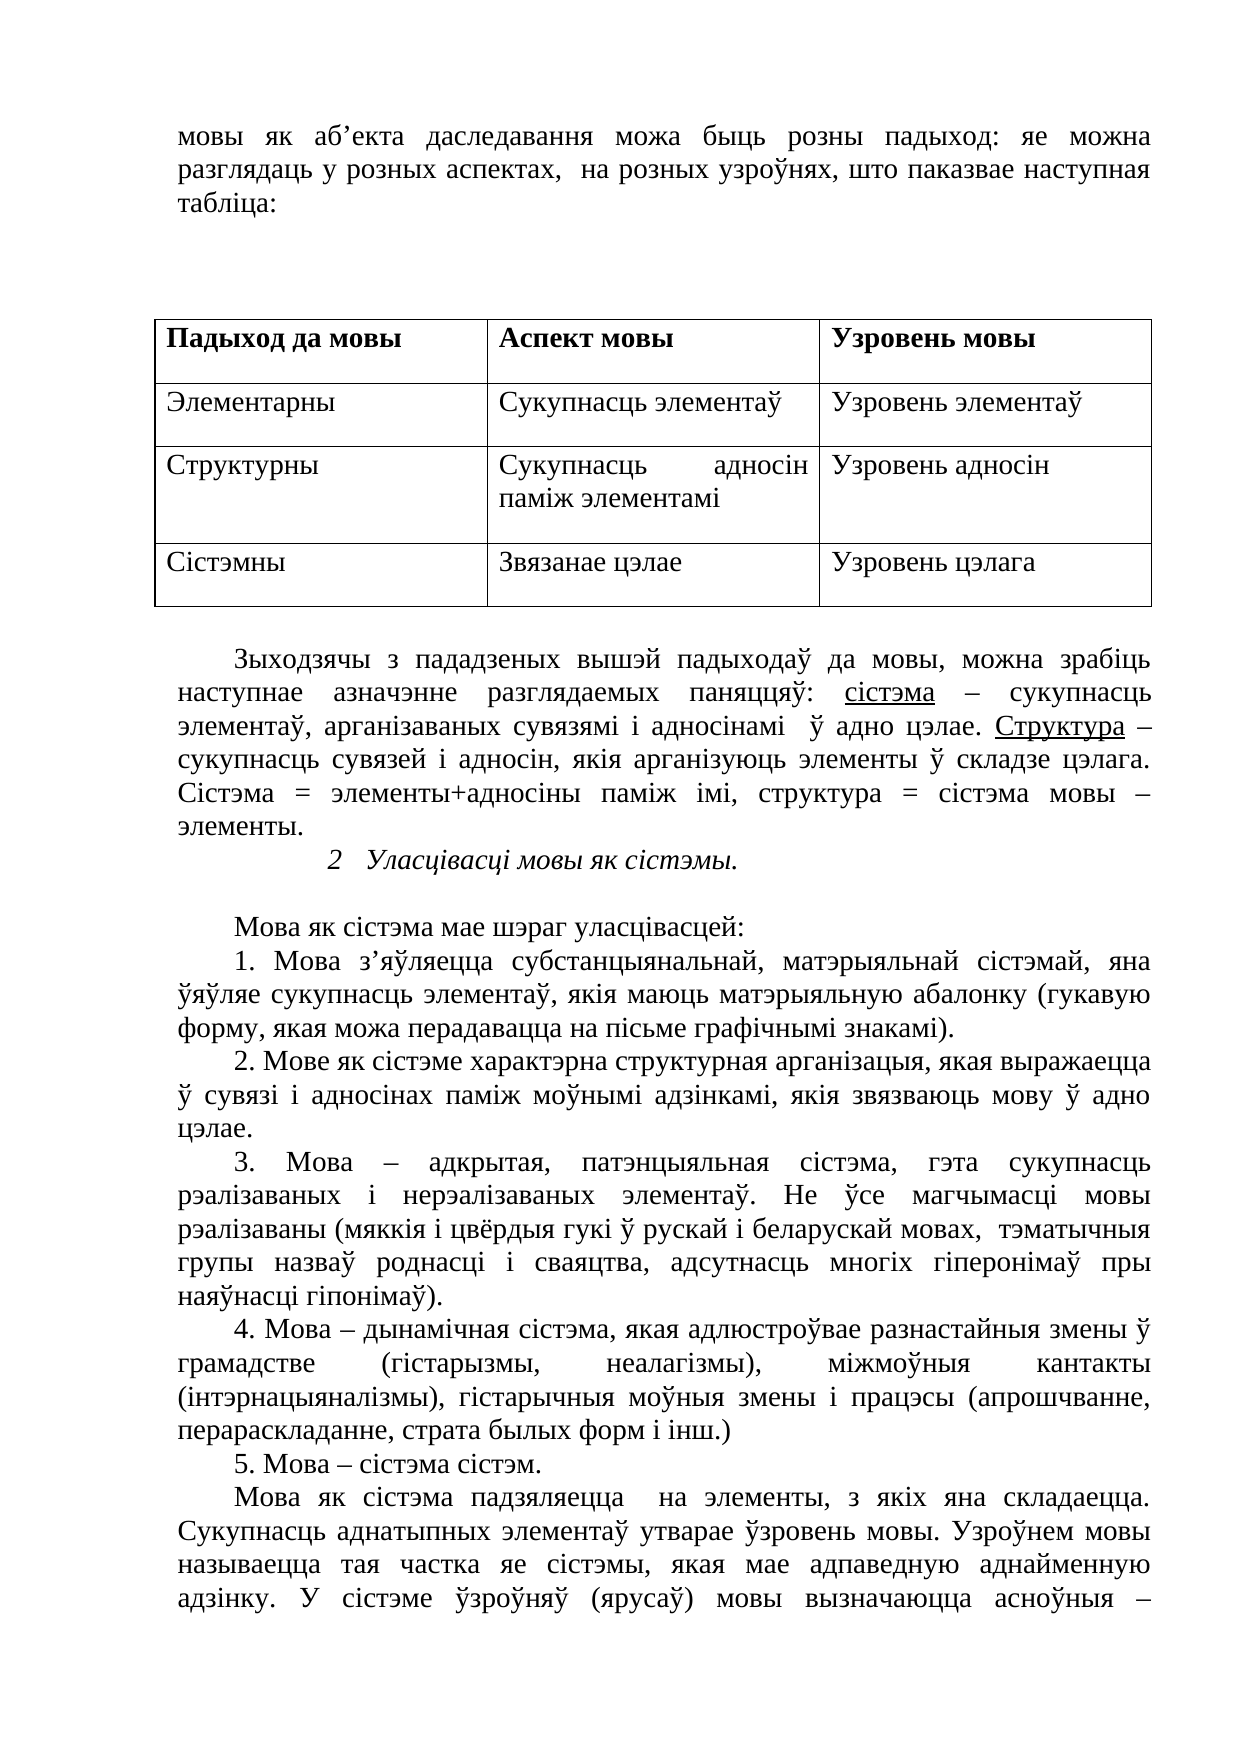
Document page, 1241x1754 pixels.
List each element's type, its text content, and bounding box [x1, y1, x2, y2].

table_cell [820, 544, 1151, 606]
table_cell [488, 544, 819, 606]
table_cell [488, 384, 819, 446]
text 1. Мова з’яўляецца субстанцыянальнай, матэрыяльнай сістэмай, яна ўяўляе сукупнасць элементаў, якія маюць матэрыяльную абалонку (гукавую форму, якая можа перадавацца на пісьме графічнымі знакамі). [177, 943, 1152, 1043]
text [177, 118, 1152, 219]
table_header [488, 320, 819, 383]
list Уласцівасці мовы як сістэмы. [327, 842, 1152, 876]
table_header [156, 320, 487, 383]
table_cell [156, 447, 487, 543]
text Зыходзячы з пададзеных вышэй падыходаў да мовы, можна зрабіць наступнае азначэнне разглядаемых паняццяў: сістэма – сукупнасць элементаў, арганізаваных сувязямі і адносінамі ў адно цэлае. Структура – сукупнасць сувязей і адносін, якія арганізуюць элементы ў складзе цэлага. Сістэма = элементы+адносіны паміж імі, структура = сістэма мовы – элементы. [177, 641, 1152, 842]
text 2. Мове як сістэме характэрна структурная арганізацыя, якая выражаецца ў сувязі і адносінах паміж моўнымі адзінкамі, якія звязваюць мову ў адно цэлае. [177, 1043, 1152, 1144]
text 5. Мова – сістэма сістэм. [177, 1446, 1152, 1479]
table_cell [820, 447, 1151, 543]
text Мова як сістэма мае шэраг уласцівасцей: [177, 909, 1152, 943]
text 3. Мова – адкрытая, патэнцыяльная сістэма, гэта сукупнасць рэалізаваных і нерэалізаваных элементаў. Не ўсе магчымасці мовы рэалізаваны (мяккія і цвёрдыя гукі ў рускай і беларускай мовах, тэматычныя групы назваў роднасці і сваяцтва, адсутнасць многіх гіперонімаў пры наяўнасці гіпонімаў). [177, 1144, 1152, 1312]
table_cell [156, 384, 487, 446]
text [177, 1479, 1152, 1613]
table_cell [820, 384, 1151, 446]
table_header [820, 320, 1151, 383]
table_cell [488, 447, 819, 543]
text 4. Мова – дынамічная сістэма, якая адлюстроўвае разнастайныя змены ў грамадстве (гістарызмы, неалагізмы), міжмоўныя кантакты (інтэрнацыяналізмы), гістарычныя моўныя змены і працэсы (апрошчванне, перараскладанне, страта былых форм і інш.) [177, 1312, 1152, 1446]
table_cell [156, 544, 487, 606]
